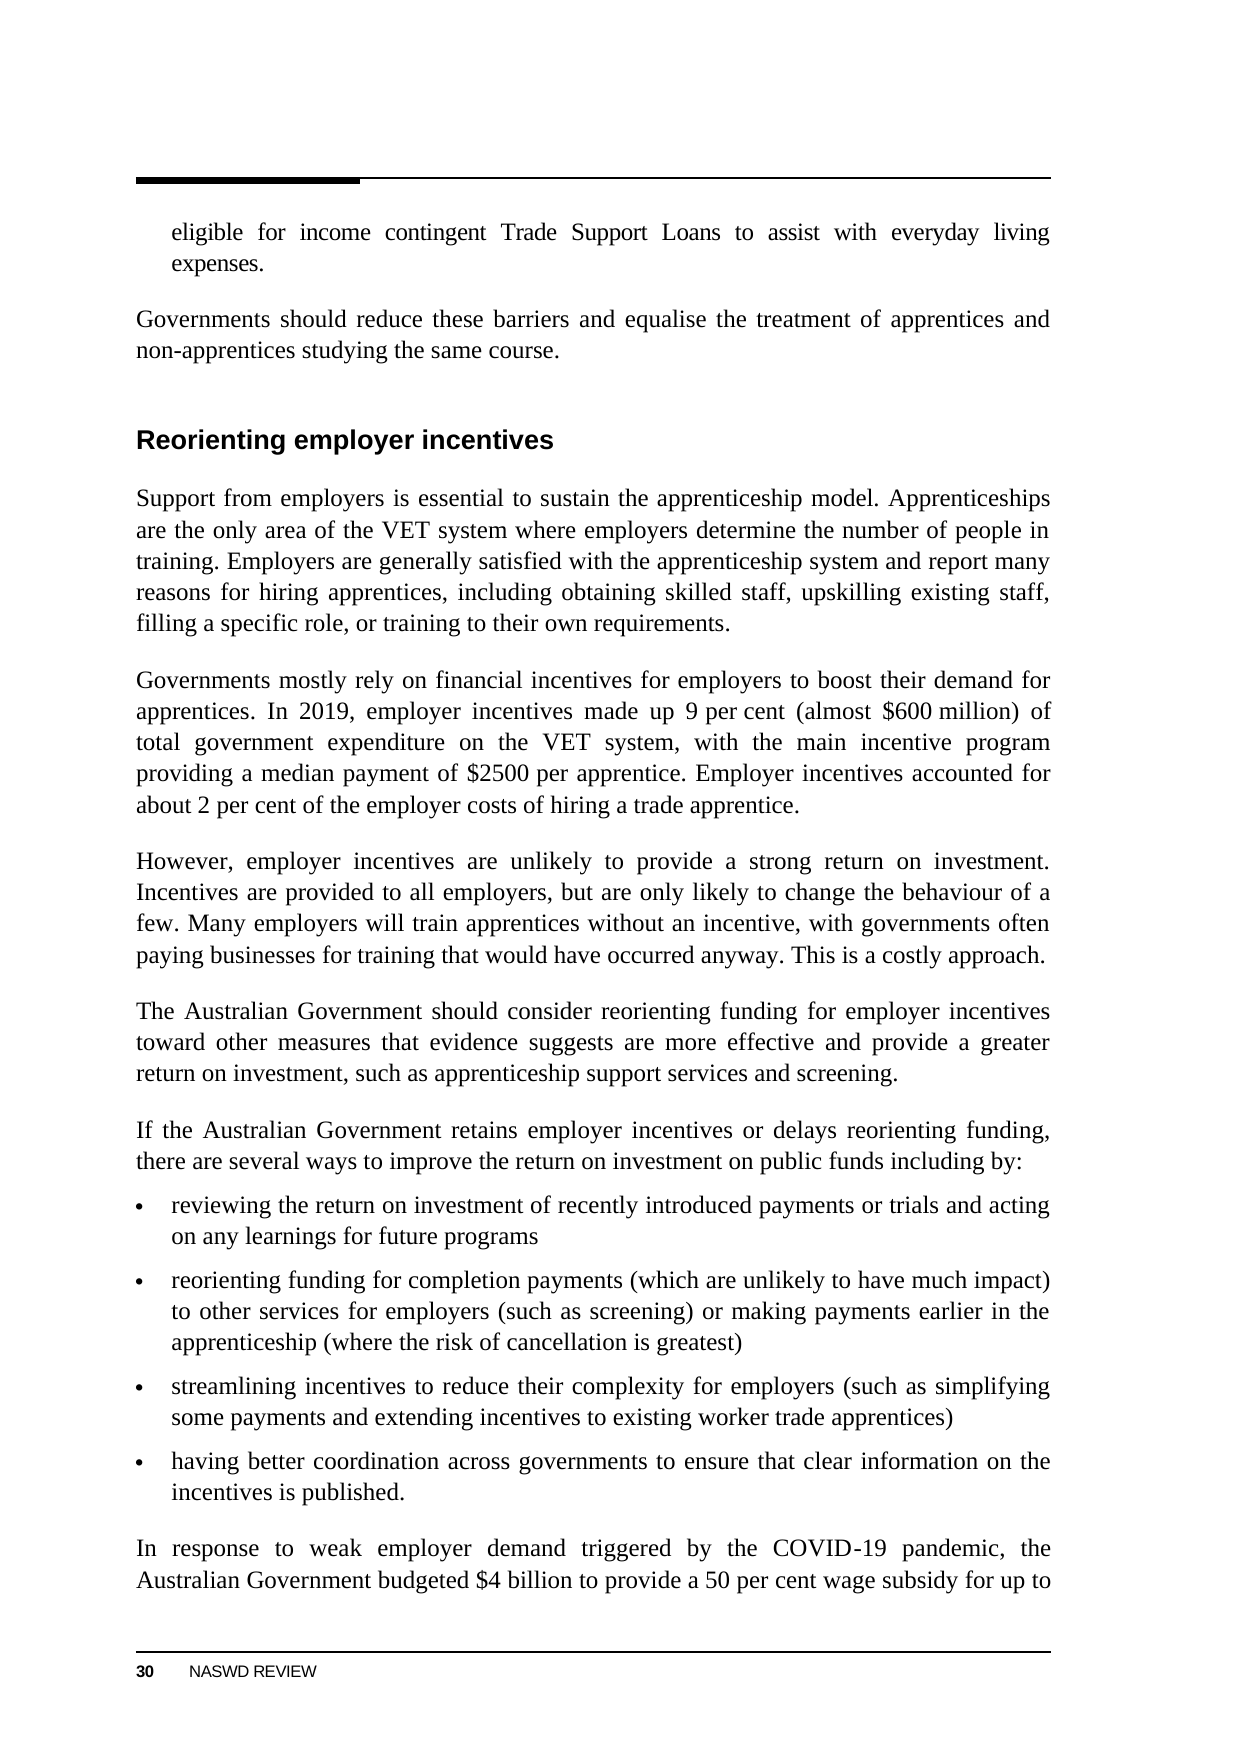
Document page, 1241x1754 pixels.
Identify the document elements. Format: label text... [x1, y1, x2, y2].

text Support from employers is essential to sustain the apprenticeship model. Apprenticeships are the only area of the VET system where employers determine the number of people in training. Employers are generally satisfied with the apprenticeship system and report many reasons for hiring apprentices, including obtaining skilled staff, upskilling existing staff, filling a specific role, or training to their own requirements. [136, 481, 1051, 637]
text Governments mostly rely on financial incentives for employers to boost their demand for apprentices. In 2019, employer incentives made up 9 per cent (almost $600 million) of total government expenditure on the VET system, with the main incentive program providing a median payment of $2500 per apprentice. Employer incentives accounted for about 2 per cent of the employer costs of hiring a trade apprentice. [136, 662, 1051, 818]
subtitle Reorienting employer incentives [136, 423, 1051, 456]
text The Australian Government should consider reorienting funding for employer incentives toward other measures that evidence suggests are more effective and provide a greater return on investment, such as apprenticeship support services and screening. [136, 993, 1051, 1087]
list reorienting funding for completion payments (which are unlikely to have much impact) to other services for employers (such as screening) or making payments earlier in the apprenticeship (where the risk of cancellation is greatest) [136, 1262, 1051, 1356]
list streamlining incentives to reduce their complexity for employers (such as simplifying some payments and extending incentives to existing worker trade apprentices) [136, 1368, 1051, 1431]
list reviewing the return on investment of recently introduced payments or trials and acting on any learnings for future programs [136, 1187, 1051, 1250]
text However, employer incentives are unlikely to provide a strong return on investment. Incentives are provided to all employers, but are only likely to change the behaviour of a few. Many employers will train apprentices without an incentive, with governments often paying businesses for training that would have occurred anyway. This is a costly approach. [136, 843, 1051, 968]
text Governments should reduce these barriers and equalise the treatment of apprentices and non-apprentices studying the same course. [136, 302, 1051, 364]
list having better coordination across governments to ensure that clear information on the incentives is published. [136, 1443, 1051, 1506]
text If the Australian Government retains employer incentives or delays reorienting funding, there are several ways to improve the return on investment on public funds including by: [136, 1112, 1051, 1175]
